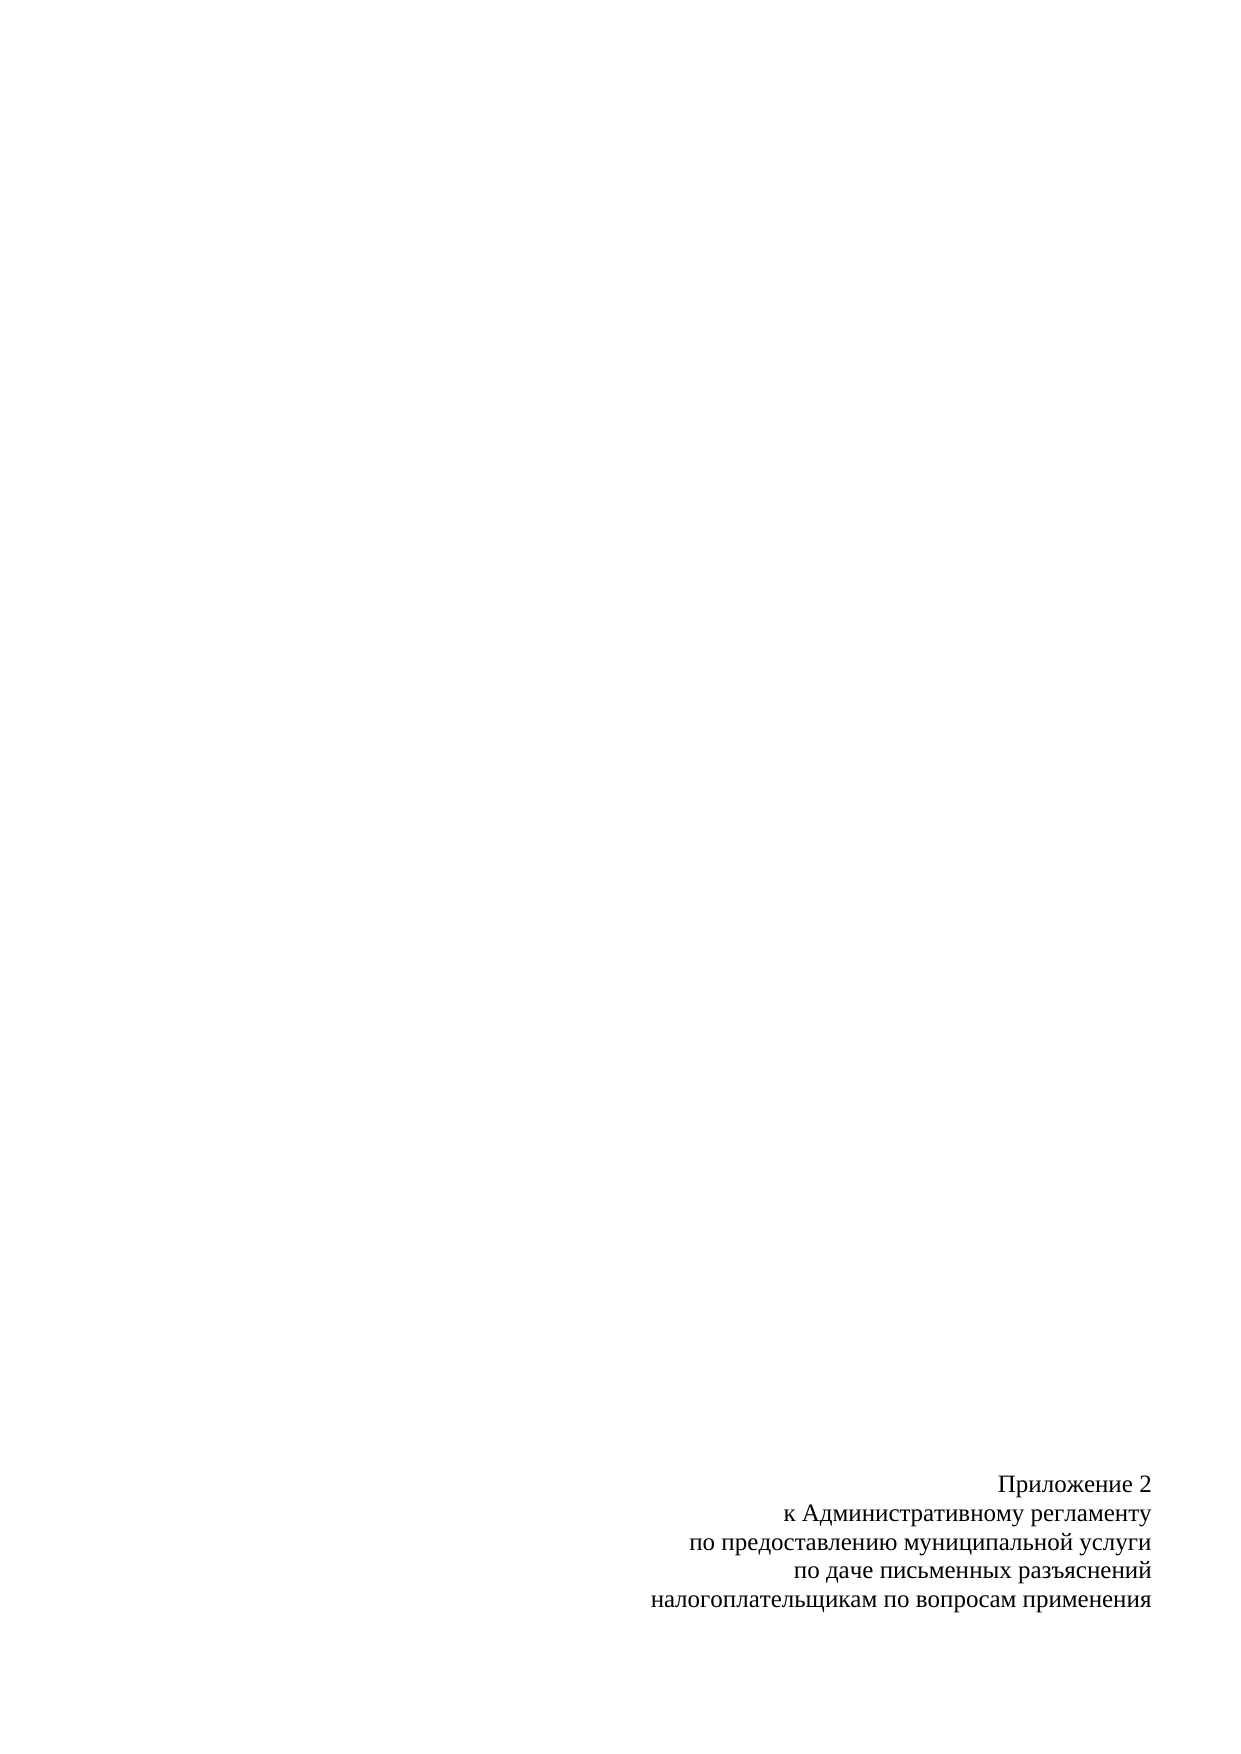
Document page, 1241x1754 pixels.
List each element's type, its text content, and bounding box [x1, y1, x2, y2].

text к Административному регламенту [561, 1498, 1152, 1527]
text Приложение 2 [591, 1469, 1152, 1498]
text по предоставлению муниципальной услуги [561, 1527, 1152, 1556]
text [561, 1556, 1152, 1613]
